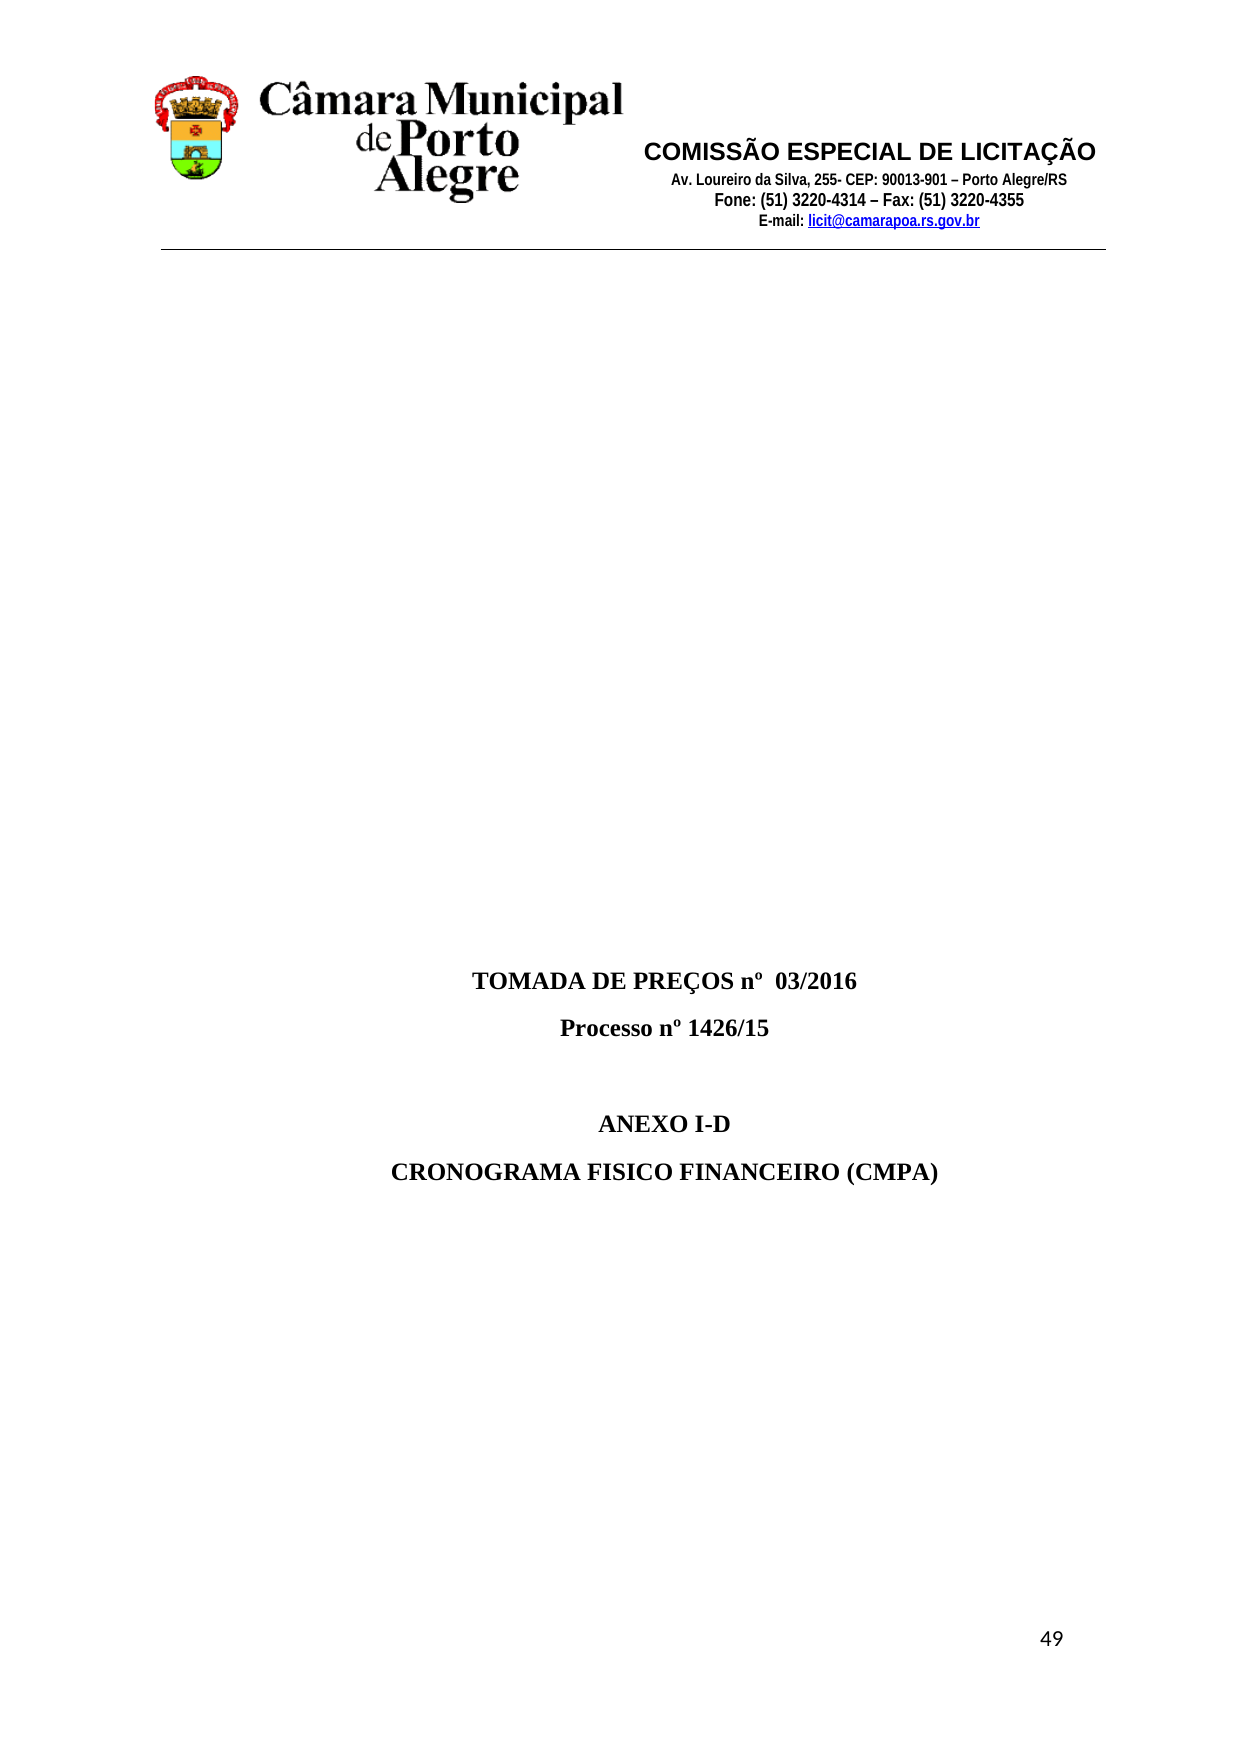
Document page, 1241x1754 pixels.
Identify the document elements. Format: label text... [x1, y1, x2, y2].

text CRONOGRAMA FISICO FINANCEIRO (CMPA) [177, 1157, 1063, 1185]
picture [154, 76, 624, 203]
text Processo nº 1426/15 [177, 1013, 1063, 1042]
text ANEXO I-D [177, 1109, 1063, 1138]
text TOMADA DE PREÇOS nº 03/2016 [177, 966, 1063, 994]
